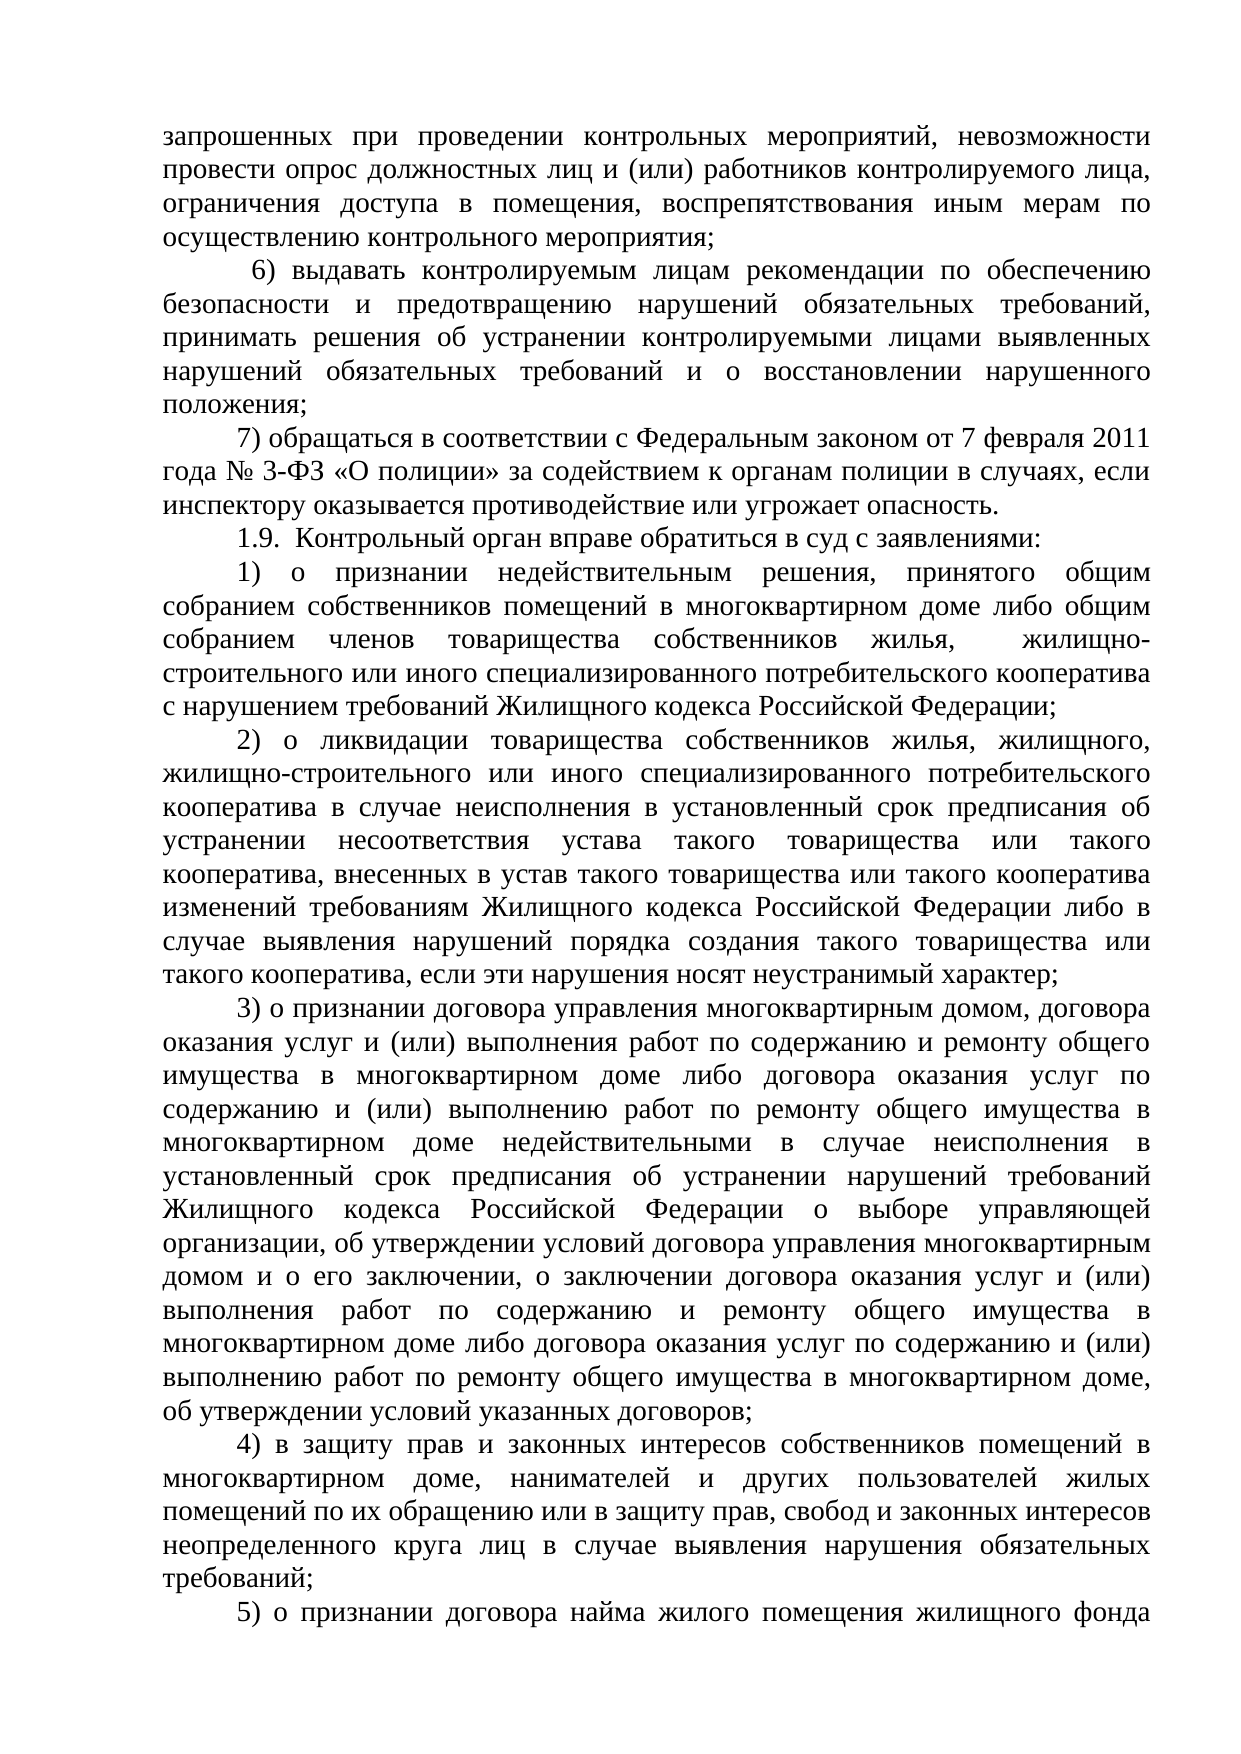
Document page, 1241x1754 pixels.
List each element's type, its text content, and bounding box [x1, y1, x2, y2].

text 2) о ликвидации товарищества собственников жилья, жилищного, жилищно-строительного или иного специализированного потребительского кооператива в случае неисполнения в установленный срок предписания об устранении несоответствия устава такого товарищества или такого кооператива, внесенных в устав такого товарищества или такого кооператива изменений требованиям Жилищного кодекса Российской Федерации либо в случае выявления нарушений порядка создания такого товарищества или такого кооператива, если эти нарушения носят неустранимый характер; [162, 722, 1152, 990]
text 4) в защиту прав и законных интересов собственников помещений в многоквартирном доме, нанимателей и других пользователей жилых помещений по их обращению или в защиту прав, свобод и законных интересов неопределенного круга лиц в случае выявления нарушения обязательных требований; [162, 1426, 1152, 1594]
text 3) о признании договора управления многоквартирным домом, договора оказания услуг и (или) выполнения работ по содержанию и ремонту общего имущества в многоквартирном доме либо договора оказания услуг по содержанию и (или) выполнению работ по ремонту общего имущества в многоквартирном доме недействительными в случае неисполнения в установленный срок предписания об устранении нарушений требований Жилищного кодекса Российской Федерации о выборе управляющей организации, об утверждении условий договора управления многоквартирным домом и о его заключении, о заключении договора оказания услуг и (или) выполнения работ по содержанию и ремонту общего имущества в многоквартирном доме либо договора оказания услуг по содержанию и (или) выполнению работ по ремонту общего имущества в многоквартирном доме, об утверждении условий указанных договоров; [162, 990, 1152, 1426]
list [162, 118, 1152, 252]
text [162, 1594, 1152, 1627]
text 1.9. Контрольный орган вправе обратиться в суд с заявлениями: [162, 521, 1152, 554]
text 1) о признании недействительным решения, принятого общим собранием собственников помещений в многоквартирном доме либо общим собранием членов товарищества собственников жилья, жилищно-строительного или иного специализированного потребительского кооператива с нарушением требований Жилищного кодекса Российской Федерации; [162, 554, 1152, 722]
list 6) выдавать контролируемым лицам рекомендации по обеспечению безопасности и предотвращению нарушений обязательных требований, принимать решения об устранении контролируемыми лицами выявленных нарушений обязательных требований и о восстановлении нарушенного положения; [162, 252, 1152, 420]
list 7) обращаться в соответствии с Федеральным законом от 7 февраля 2011 года № 3-ФЗ «О полиции» за содействием к органам полиции в случаях, если инспектору оказывается противодействие или угрожает опасность. [162, 420, 1152, 521]
